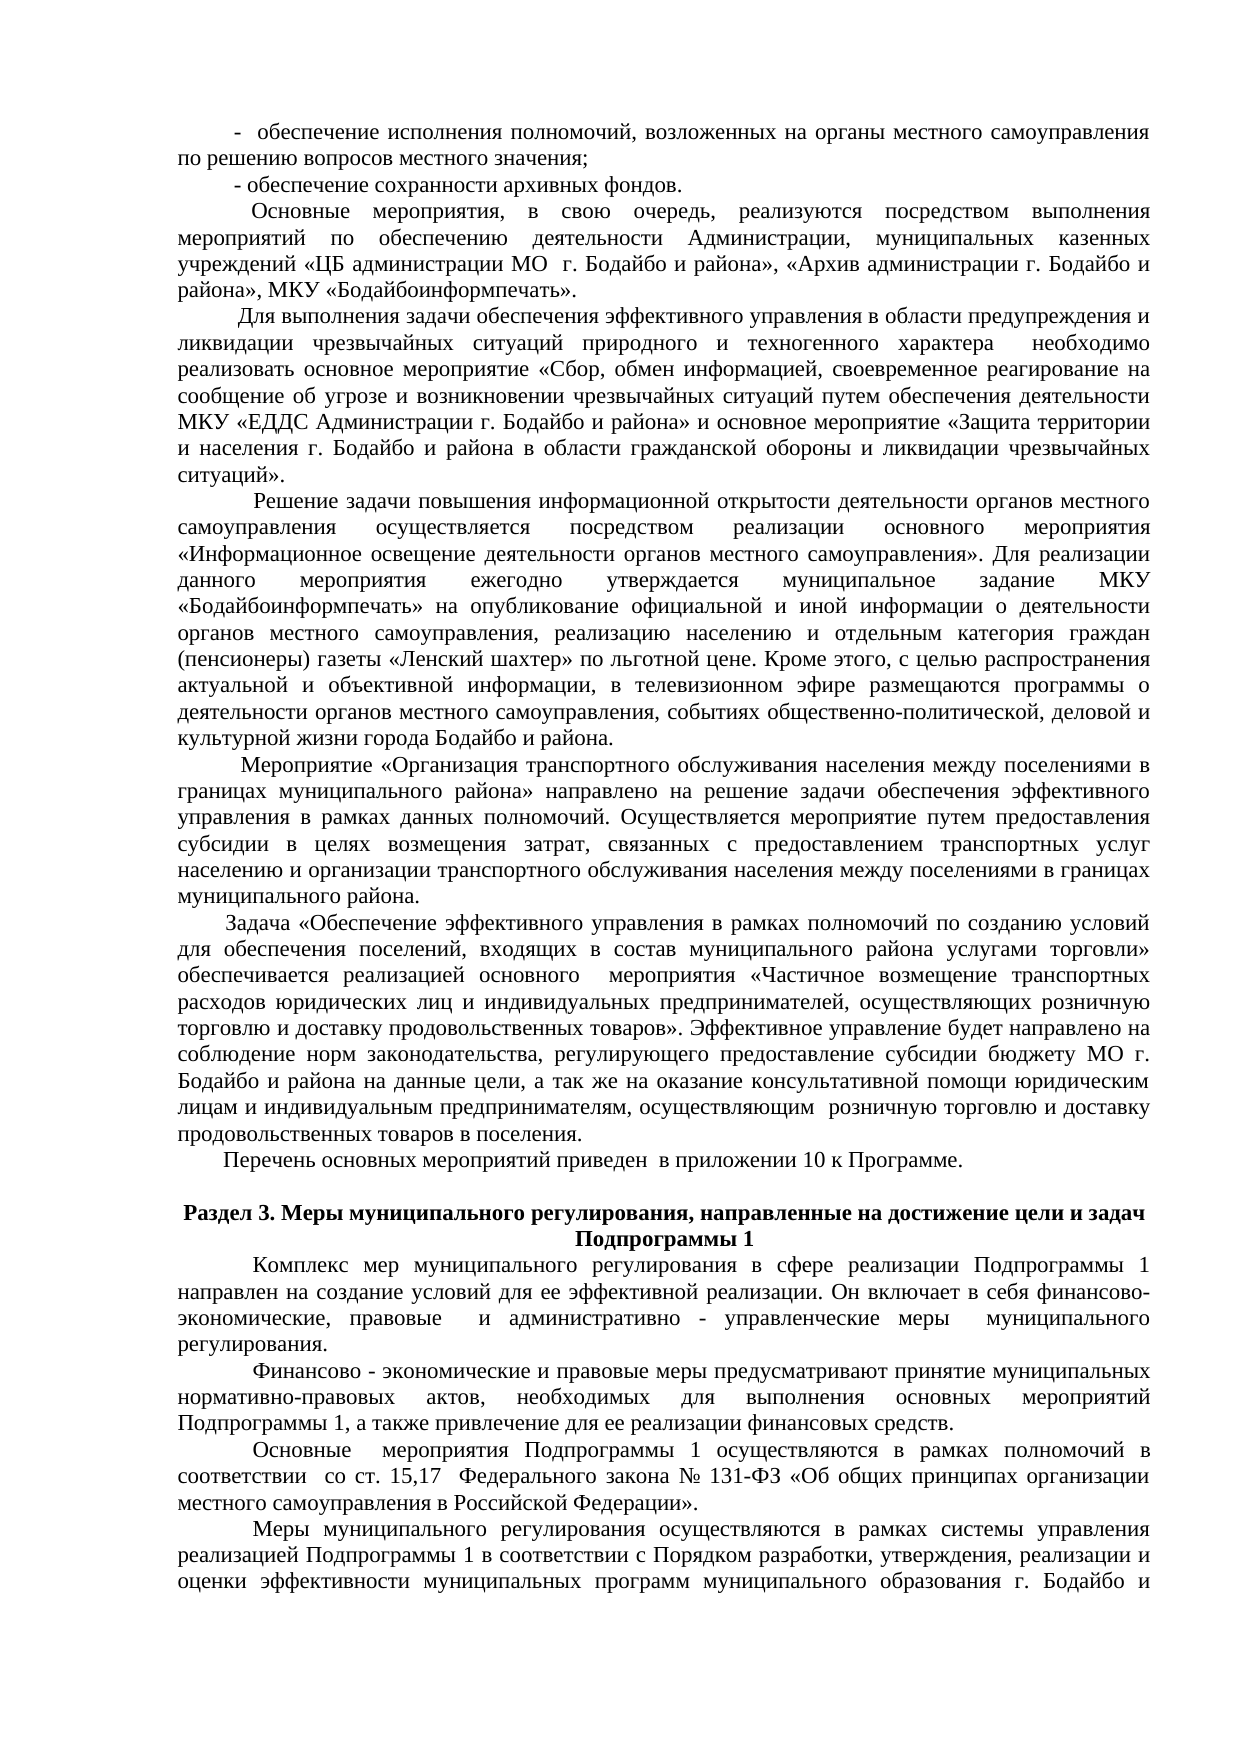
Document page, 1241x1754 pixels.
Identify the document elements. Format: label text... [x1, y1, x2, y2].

text Мероприятие «Организация транспортного обслуживания населения между поселениями в границах муниципального района» направлено на решение задачи обеспечения эффективного управления в рамках данных полномочий. Осуществляется мероприятие путем предоставления субсидии в целях возмещения затрат, связанных с предоставлением транспортных услуг населению и организации транспортного обслуживания населения между поселениями в границах муниципального района. [177, 751, 1152, 909]
text Решение задачи повышения информационной открытости деятельности органов местного самоуправления осуществляется посредством реализации основного мероприятия «Информационное освещение деятельности органов местного самоуправления». Для реализации данного мероприятия ежегодно утверждается муниципальное задание МКУ «Бодайбоинформпечать» на опубликование официальной и иной информации о деятельности органов местного самоуправления, реализацию населению и отдельным категория граждан (пенсионеры) газеты «Ленский шахтер» по льготной цене. Кроме этого, с целью распространения актуальной и объективной информации, в телевизионном эфире размещаются программы о деятельности органов местного самоуправления, событиях общественно-политической, деловой и культурной жизни города Бодайбо и района. [177, 487, 1152, 751]
text Для выполнения задачи обеспечения эффективного управления в области предупреждения и ликвидации чрезвычайных ситуаций природного и техногенного характера необходимо реализовать основное мероприятие «Сбор, обмен информацией, своевременное реагирование на сообщение об угрозе и возникновении чрезвычайных ситуаций путем обеспечения деятельности МКУ «ЕДДС Администрации г. Бодайбо и района» и основное мероприятие «Защита территории и населения г. Бодайбо и района в области гражданской обороны и ликвидации чрезвычайных ситуаций». [177, 303, 1152, 487]
text Комплекс мер муниципального регулирования в сфере реализации Подпрограммы 1 направлен на создание условий для ее эффективной реализации. Он включает в себя финансово-экономические, правовые и административно - управленческие меры муниципального регулирования. [177, 1251, 1152, 1357]
text - обеспечение сохранности архивных фондов. [177, 171, 1152, 197]
text Основные мероприятия, в свою очередь, реализуются посредством выполнения мероприятий по обеспечению деятельности Администрации, муниципальных казенных учреждений «ЦБ администрации МО г. Бодайбо и района», «Архив администрации г. Бодайбо и района», МКУ «Бодайбоинформпечать». [177, 197, 1152, 303]
text - обеспечение исполнения полномочий, возложенных на органы местного самоуправления по решению вопросов местного значения; [177, 118, 1152, 171]
text Раздел 3. Меры муниципального регулирования, направленные на достижение цели и задач Подпрограммы 1 [177, 1199, 1152, 1251]
text Финансово - экономические и правовые меры предусматривают принятие муниципальных нормативно-правовых актов, необходимых для выполнения основных мероприятий Подпрограммы 1, а также привлечение для ее реализации финансовых средств. [177, 1357, 1152, 1436]
text Задача «Обеспечение эффективного управления в рамках полномочий по созданию условий для обеспечения поселений, входящих в состав муниципального района услугами торговли» обеспечивается реализацией основного мероприятия «Частичное возмещение транспортных расходов юридических лиц и индивидуальных предпринимателей, осуществляющих розничную торговлю и доставку продовольственных товаров». Эффективное управление будет направлено на соблюдение норм законодательства, регулирующего предоставление субсидии бюджету МО г. Бодайбо и района на данные цели, а так же на оказание консультативной помощи юридическим лицам и индивидуальным предпринимателям, осуществляющим розничную торговлю и доставку продовольственных товаров в поселения. [177, 909, 1152, 1146]
text Основные мероприятия Подпрограммы 1 осуществляются в рамках полномочий в соответствии со ст. 15,17 Федерального закона № 131-ФЗ «Об общих принципах организации местного самоуправления в Российской Федерации». [177, 1436, 1152, 1515]
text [177, 1515, 1152, 1594]
text Перечень основных мероприятий приведен в приложении 10 к Программе. [177, 1146, 1152, 1172]
